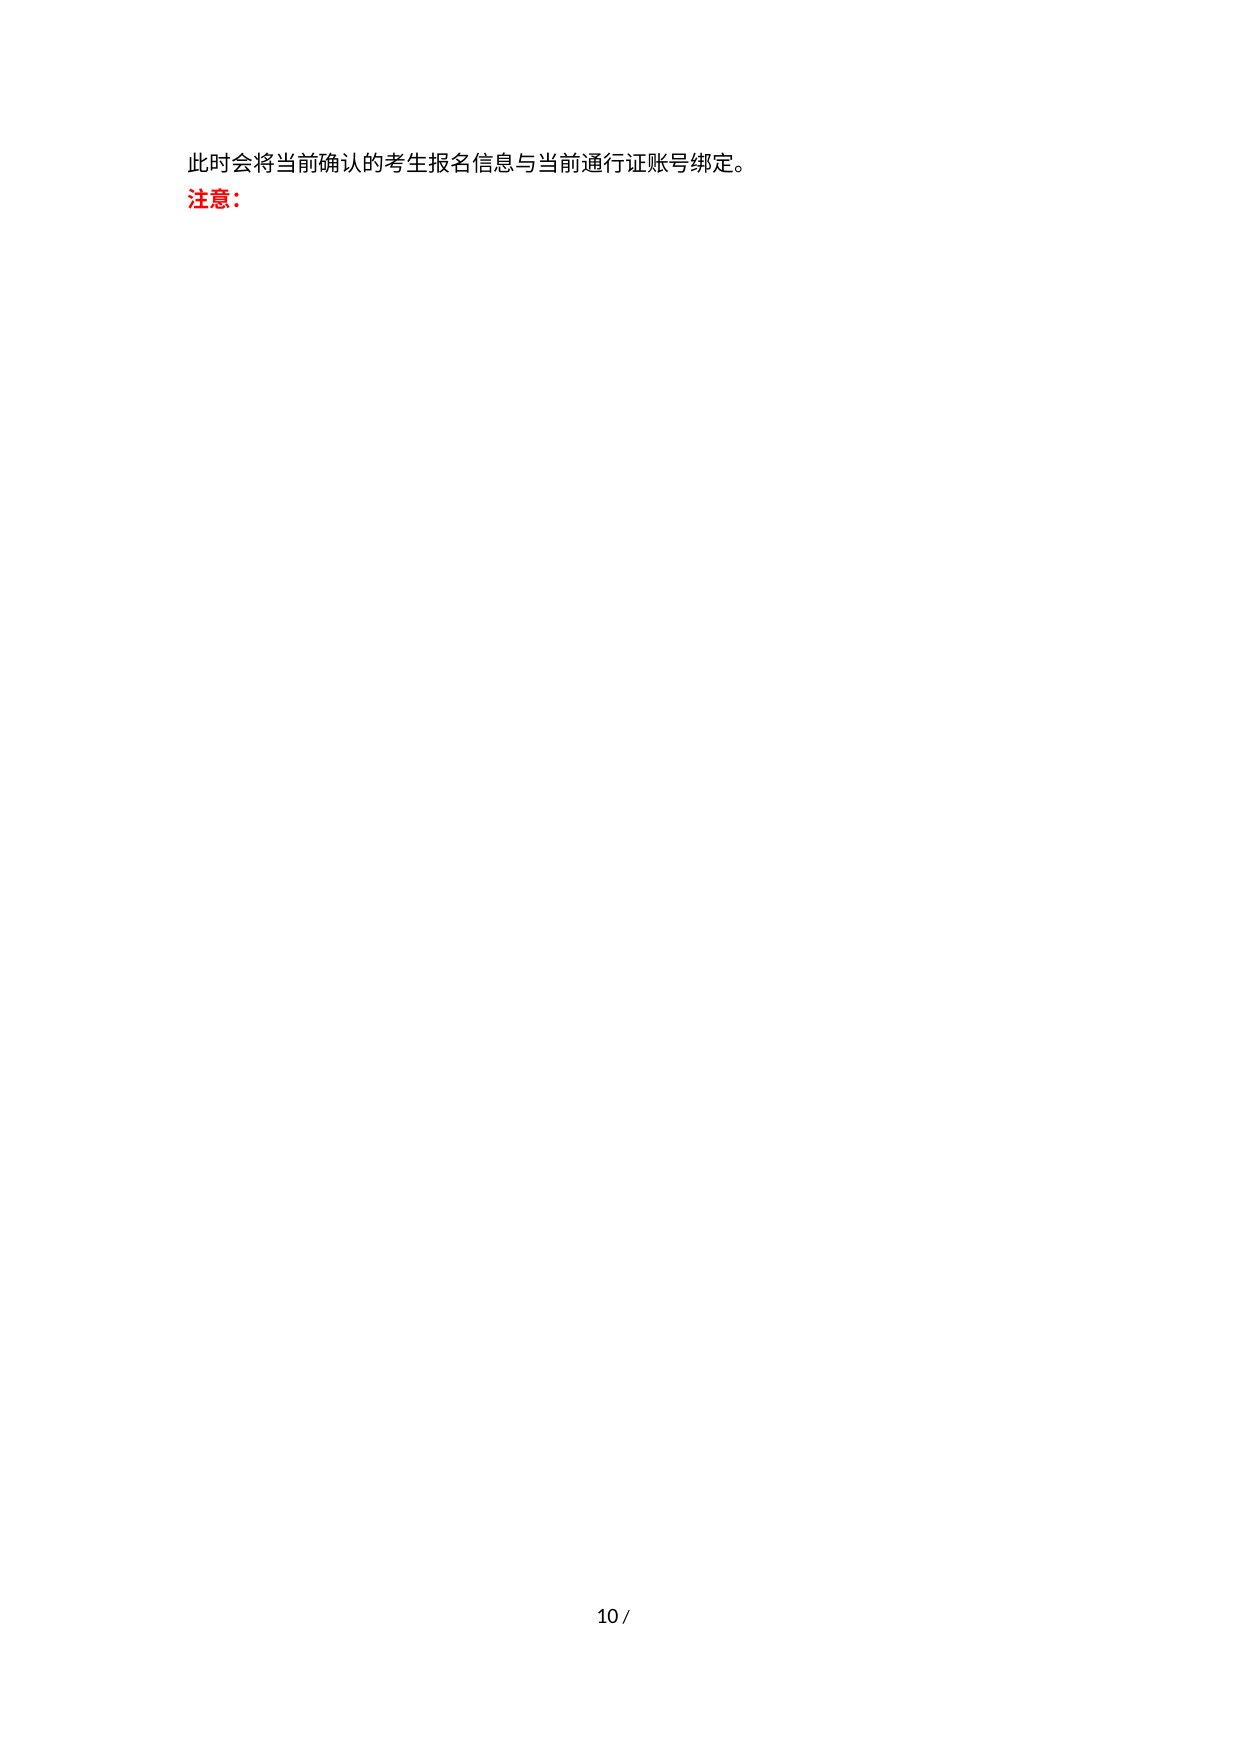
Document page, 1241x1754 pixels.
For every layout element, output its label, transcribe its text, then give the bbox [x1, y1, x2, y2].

text 此时会将当前确认的考生报名信息与当前通行证账号绑定。注意： [187, 146, 757, 214]
